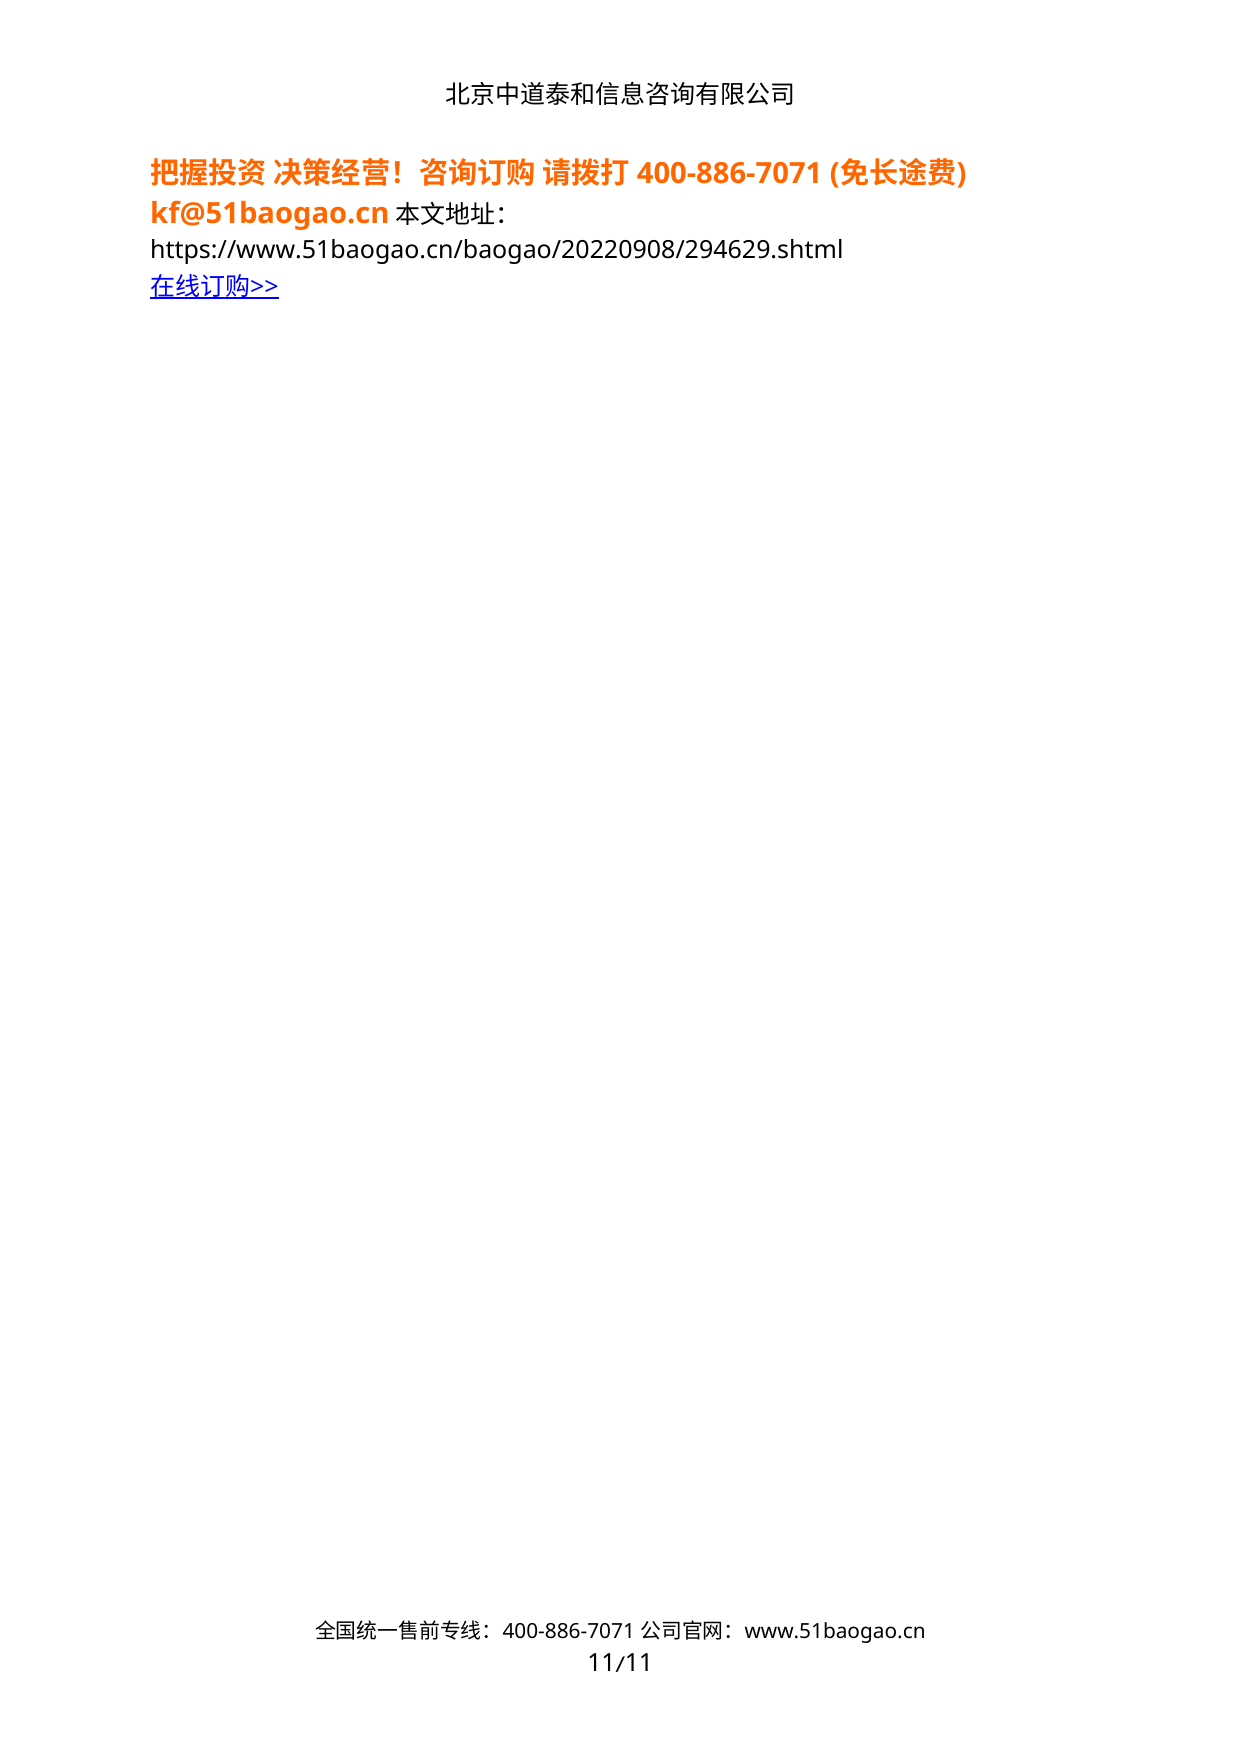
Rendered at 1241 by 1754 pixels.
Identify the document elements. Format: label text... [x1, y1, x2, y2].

text 把握投资 决策经营！咨询订购 请拨打 400-886-7071 (免长途费) kf@51baogao.cn本文地址：https://www.51baogao.cn/baogao/20220908/294629.shtml [150, 150, 1090, 266]
text 在线订购>> [150, 266, 1090, 302]
